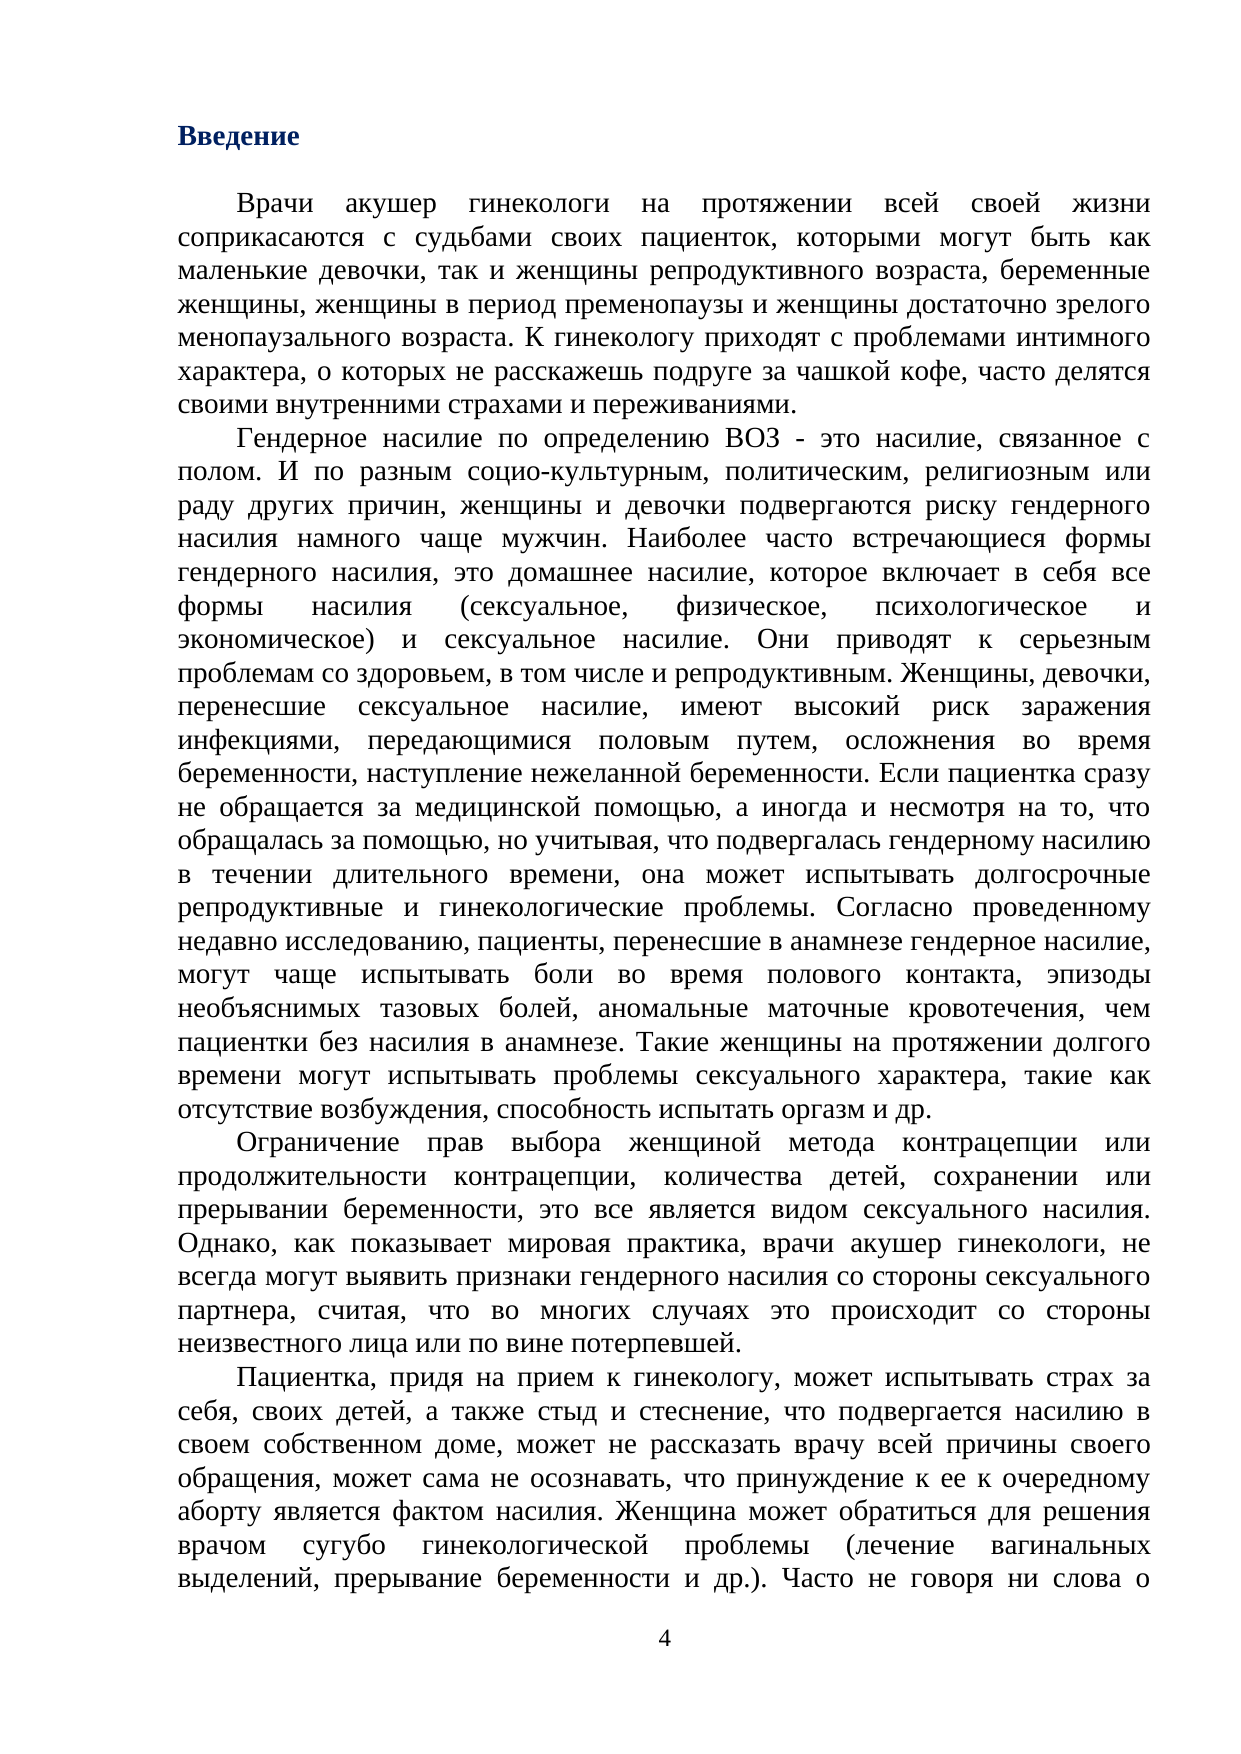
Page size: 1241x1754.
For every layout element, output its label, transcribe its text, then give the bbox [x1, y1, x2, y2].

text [177, 1359, 1152, 1594]
text Гендерное насилие по определению ВОЗ - это насилие, связанное с полом. И по разным социо-культурным, политическим, религиозным или раду других причин, женщины и девочки подвергаются риску гендерного насилия намного чаще мужчин. Наиболее часто встречающиеся формы гендерного насилия, это домашнее насилие, которое включает в себя все формы насилия (сексуальное, физическое, психологическое и экономическое) и сексуальное насилие. Они приводят к серьезным проблемам со здоровьем, в том числе и репродуктивным. Женщины, девочки, перенесшие сексуальное насилие, имеют высокий риск заражения инфекциями, передающимися половым путем, осложнения во время беременности, наступление нежеланной беременности. Если пациентка сразу не обращается за медицинской помощью, а иногда и несмотря на то, что обращалась за помощью, но учитывая, что подвергалась гендерному насилию в течении длительного времени, она может испытывать долгосрочные репродуктивные и гинекологические проблемы. Согласно проведенному недавно исследованию, пациенты, перенесшие в анамнезе гендерное насилие, могут чаще испытывать боли во время полового контакта, эпизоды необъяснимых тазовых болей, аномальные маточные кровотечения, чем пациентки без насилия в анамнезе. Такие женщины на протяжении долгого времени могут испытывать проблемы сексуального характера, такие как отсутствие возбуждения, способность испытать оргазм и др. [177, 420, 1152, 1124]
text Ограничение прав выбора женщиной метода контрацепции или продолжительности контрацепции, количества детей, сохранении или прерывании беременности, это все является видом сексуального насилия. Однако, как показывает мировая практика, врачи акушер гинекологи, не всегда могут выявить признаки гендерного насилия со стороны сексуального партнера, считая, что во многих случаях это происходит со стороны неизвестного лица или по вине потерпевшей. [177, 1124, 1152, 1359]
text Врачи акушер гинекологи на протяжении всей своей жизни соприкасаются с судьбами своих пациенток, которыми могут быть как маленькие девочки, так и женщины репродуктивного возраста, беременные женщины, женщины в период пременопаузы и женщины достаточно зрелого менопаузального возраста. К гинекологу приходят с проблемами интимного характера, о которых не расскажешь подруге за чашкой кофе, часто делятся своими внутренними страхами и переживаниями. [177, 185, 1152, 420]
subtitle Введение [177, 118, 1152, 152]
